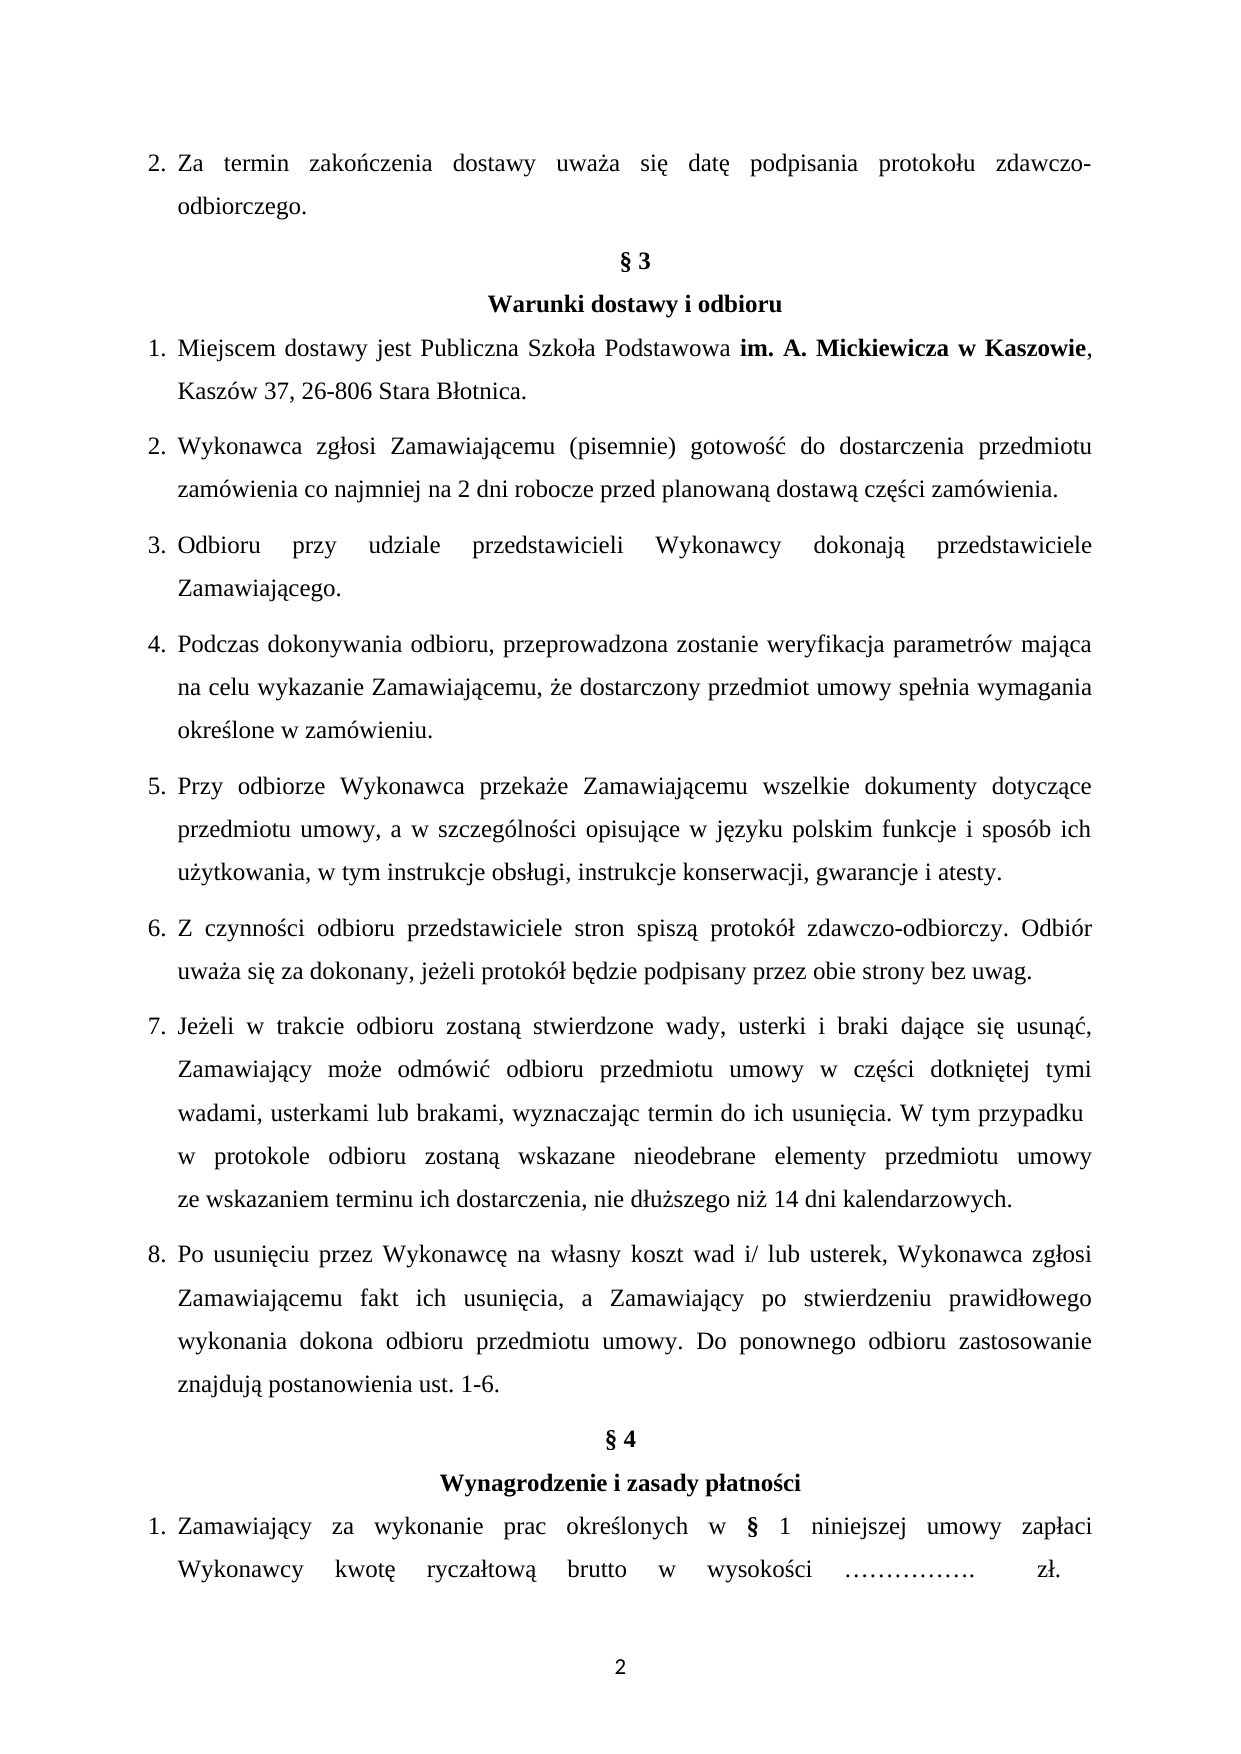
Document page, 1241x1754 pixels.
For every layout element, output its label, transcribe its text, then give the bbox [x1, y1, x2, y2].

list Wynagrodzenie i zasady płatności [148, 1468, 1093, 1496]
list § 3 [177, 246, 1093, 275]
list Warunki dostawy i odbioru [177, 289, 1093, 318]
list Jeżeli w trakcie odbioru zostaną stwierdzone wady, usterki i braki dające się usunąć, Zamawiający może odmówić odbioru przedmiotu umowy w części dotkniętej tymi wadami, usterkami lub brakami, wyznaczając termin do ich usunięcia. W tym przypadku w protokole odbioru zostaną wskazane nieodebrane elementy przedmiotu umowy ze wskazaniem terminu ich dostarczenia, nie dłuższego niż 14 dni kalendarzowych. [148, 1011, 1093, 1213]
list Za termin zakończenia dostawy uważa się datę podpisania protokołu zdawczo-odbiorczego. [148, 148, 1093, 219]
list Wykonawca zgłosi Zamawiającemu (pisemnie) gotowość do dostarczenia przedmiotu zamówienia co najmniej na 2 dni robocze przed planowaną dostawą części zamówienia. [148, 431, 1093, 503]
list Podczas dokonywania odbioru, przeprowadzona zostanie weryfikacja parametrów mająca na celu wykazanie Zamawiającemu, że dostarczony przedmiot umowy spełnia wymagania określone w zamówieniu. [148, 629, 1093, 744]
list Odbioru przy udziale przedstawicieli Wykonawcy dokonają przedstawiciele Zamawiającego. [148, 530, 1093, 602]
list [148, 1511, 1093, 1583]
list § 4 [148, 1424, 1093, 1453]
list Z czynności odbioru przedstawiciele stron spiszą protokół zdawczo-odbiorczy. Odbiór uważa się za dokonany, jeżeli protokół będzie podpisany przez obie strony bez uwag. [148, 913, 1093, 984]
list Po usunięciu przez Wykonawcę na własny koszt wad i/ lub usterek, Wykonawca zgłosi Zamawiającemu fakt ich usunięcia, a Zamawiający po stwierdzeniu prawidłowego wykonania dokona odbioru przedmiotu umowy. Do ponownego odbioru zastosowanie znajdują postanowienia ust. 1-6. [148, 1239, 1093, 1398]
list Miejscem dostawy jest Publiczna Szkoła Podstawowa im. A. Mickiewicza w Kaszowie, Kaszów 37, 26-806 Stara Błotnica. [148, 333, 1093, 404]
list Przy odbiorze Wykonawca przekaże Zamawiającemu wszelkie dokumenty dotyczące przedmiotu umowy, a w szczególności opisujące w języku polskim funkcje i sposób ich użytkowania, w tym instrukcje obsługi, instrukcje konserwacji, gwarancje i atesty. [148, 771, 1093, 886]
